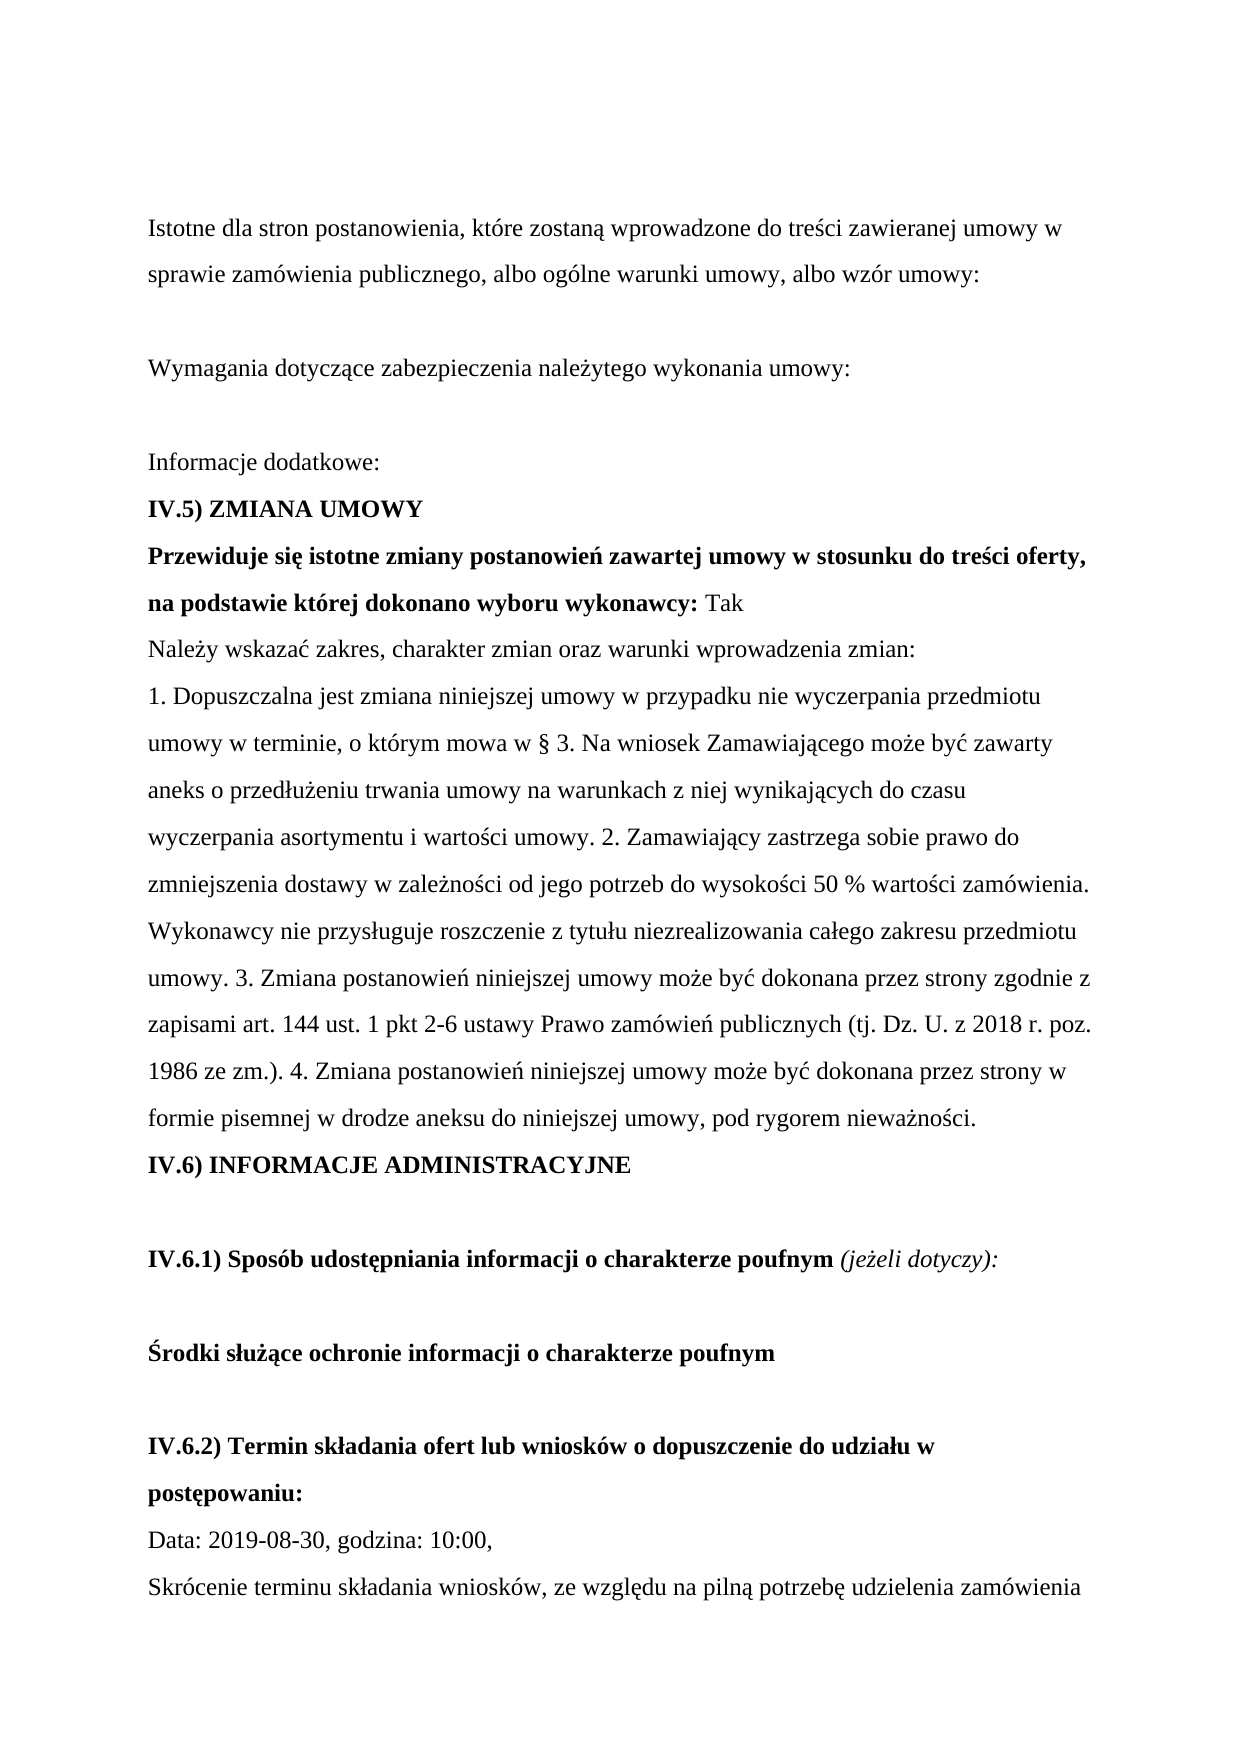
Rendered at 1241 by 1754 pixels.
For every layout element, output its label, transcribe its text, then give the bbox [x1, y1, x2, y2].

text Informacje dodatkowe: [148, 382, 1093, 476]
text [148, 476, 1093, 1601]
text Istotne dla stron postanowienia, które zostaną wprowadzone do treści zawieranej umowy w sprawie zamówienia publicznego, albo ogólne warunki umowy, albo wzór umowy: [148, 148, 1093, 288]
text Wymagania dotyczące zabezpieczenia należytego wykonania umowy: [148, 288, 1093, 382]
